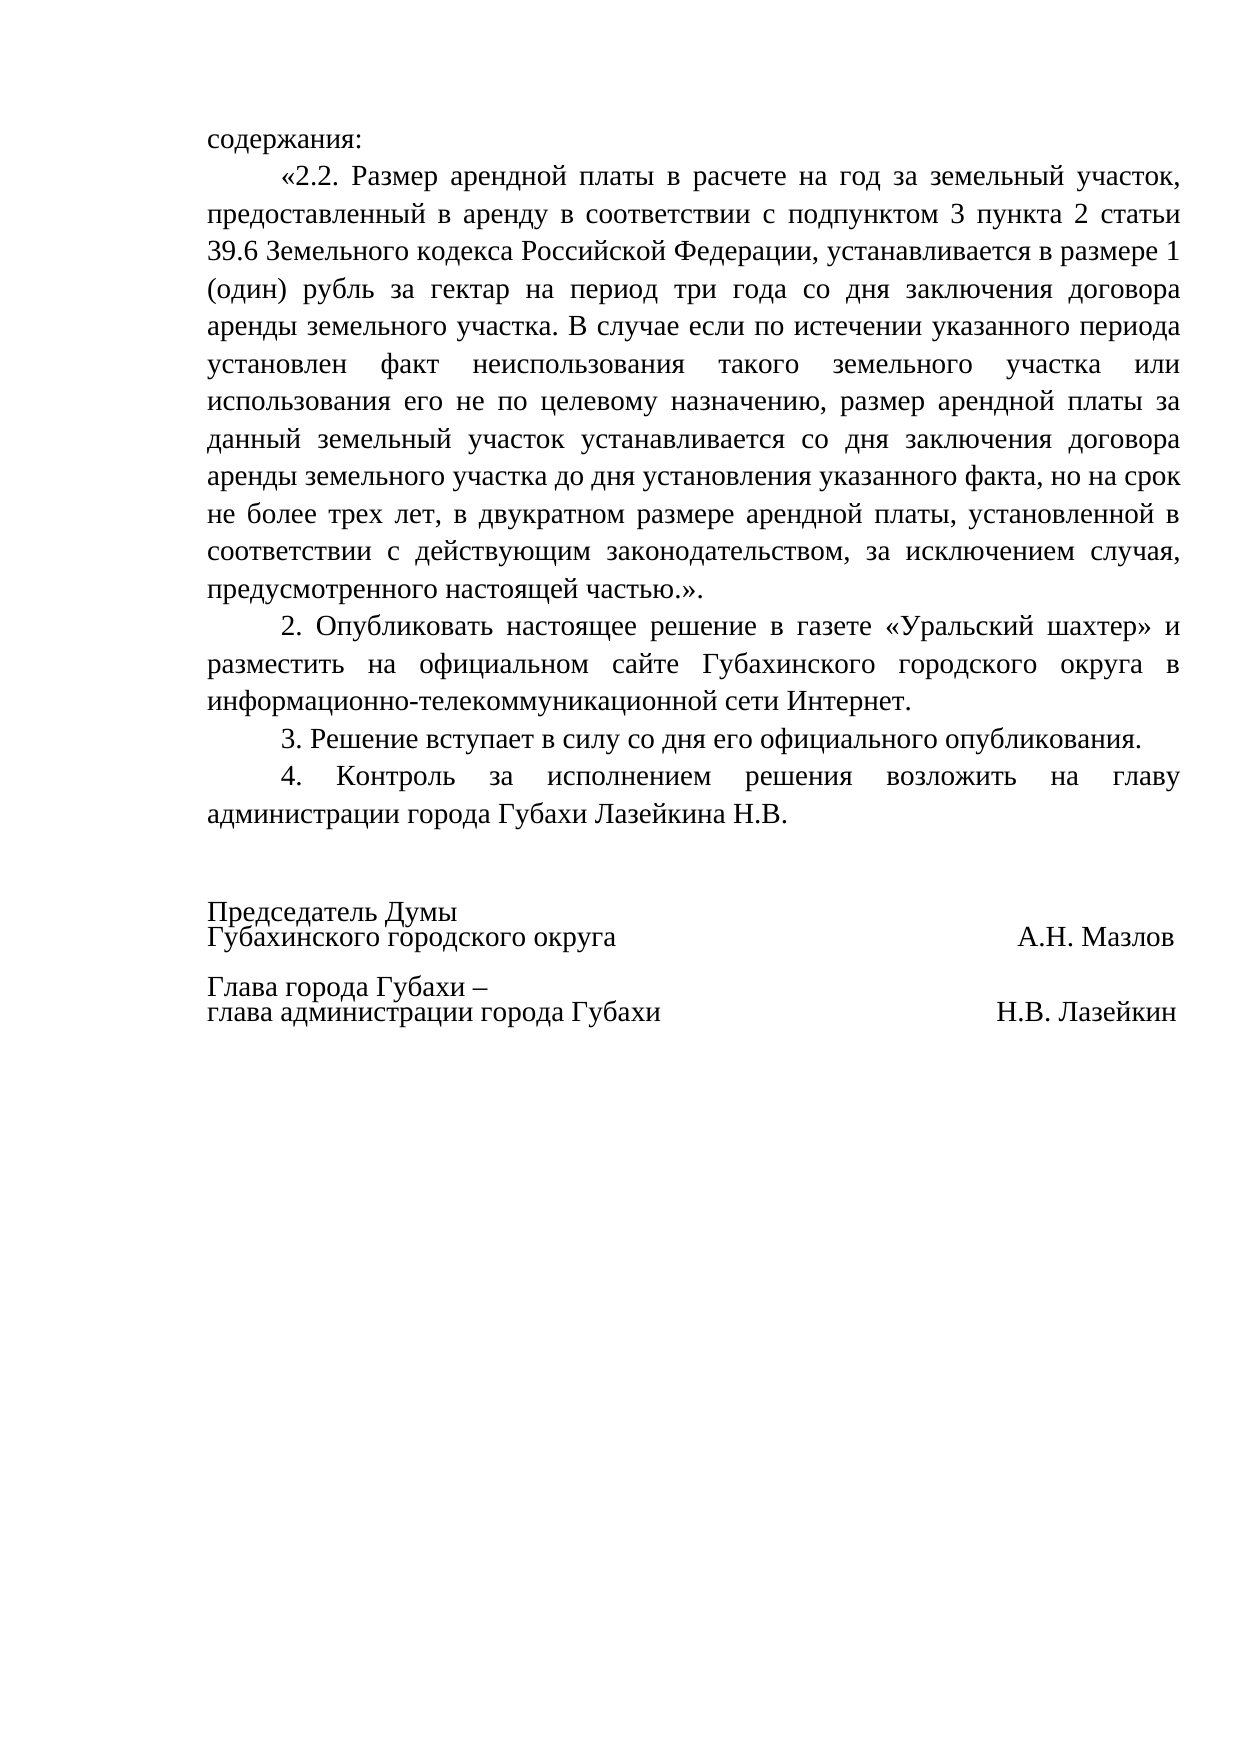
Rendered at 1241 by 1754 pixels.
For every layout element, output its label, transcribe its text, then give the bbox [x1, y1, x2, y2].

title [207, 118, 1181, 156]
text 3. Решение вступает в силу со дня его официального опубликования. [207, 718, 1181, 756]
text 2. Опубликовать настоящее решение в газете «Уральский шахтер» и разместить на официальном сайте Губахинского городского округа в информационно-телекоммуникационной сети Интернет. [207, 606, 1181, 718]
text 4. Контроль за исполнением решения возложить на главу администрации города Губахи Лазейкина Н.В. [207, 756, 1181, 831]
subtitle Губахинского городского округа А.Н. Мазлов [207, 927, 1181, 952]
text «2.2. Размер арендной платы в расчете на год за земельный участок, предоставленный в аренду в соответствии с подпунктом 3 пункта 2 статьи 39.6 Земельного кодекса Российской Федерации, устанавливается в размере 1 (один) рубль за гектар на период три года со дня заключения договора аренды земельного участка. В случае если по истечении указанного периода установлен факт неиспользования такого земельного участка или использования его не по целевому назначению, размер арендной платы за данный земельный участок устанавливается со дня заключения договора аренды земельного участка до дня установления указанного факта, но на срок не более трех лет, в двукратном размере арендной платы, установленной в соответствии с действующим законодательством, за исключением случая, предусмотренного настоящей частью.». [207, 156, 1181, 606]
subtitle Председатель Думы [401, 902, 1181, 927]
subtitle Глава города Губахи – [207, 977, 1181, 1002]
subtitle глава администрации города Губахи Н.В. Лазейкин [207, 1002, 1181, 1027]
subtitle Председатель Думы [207, 902, 391, 927]
